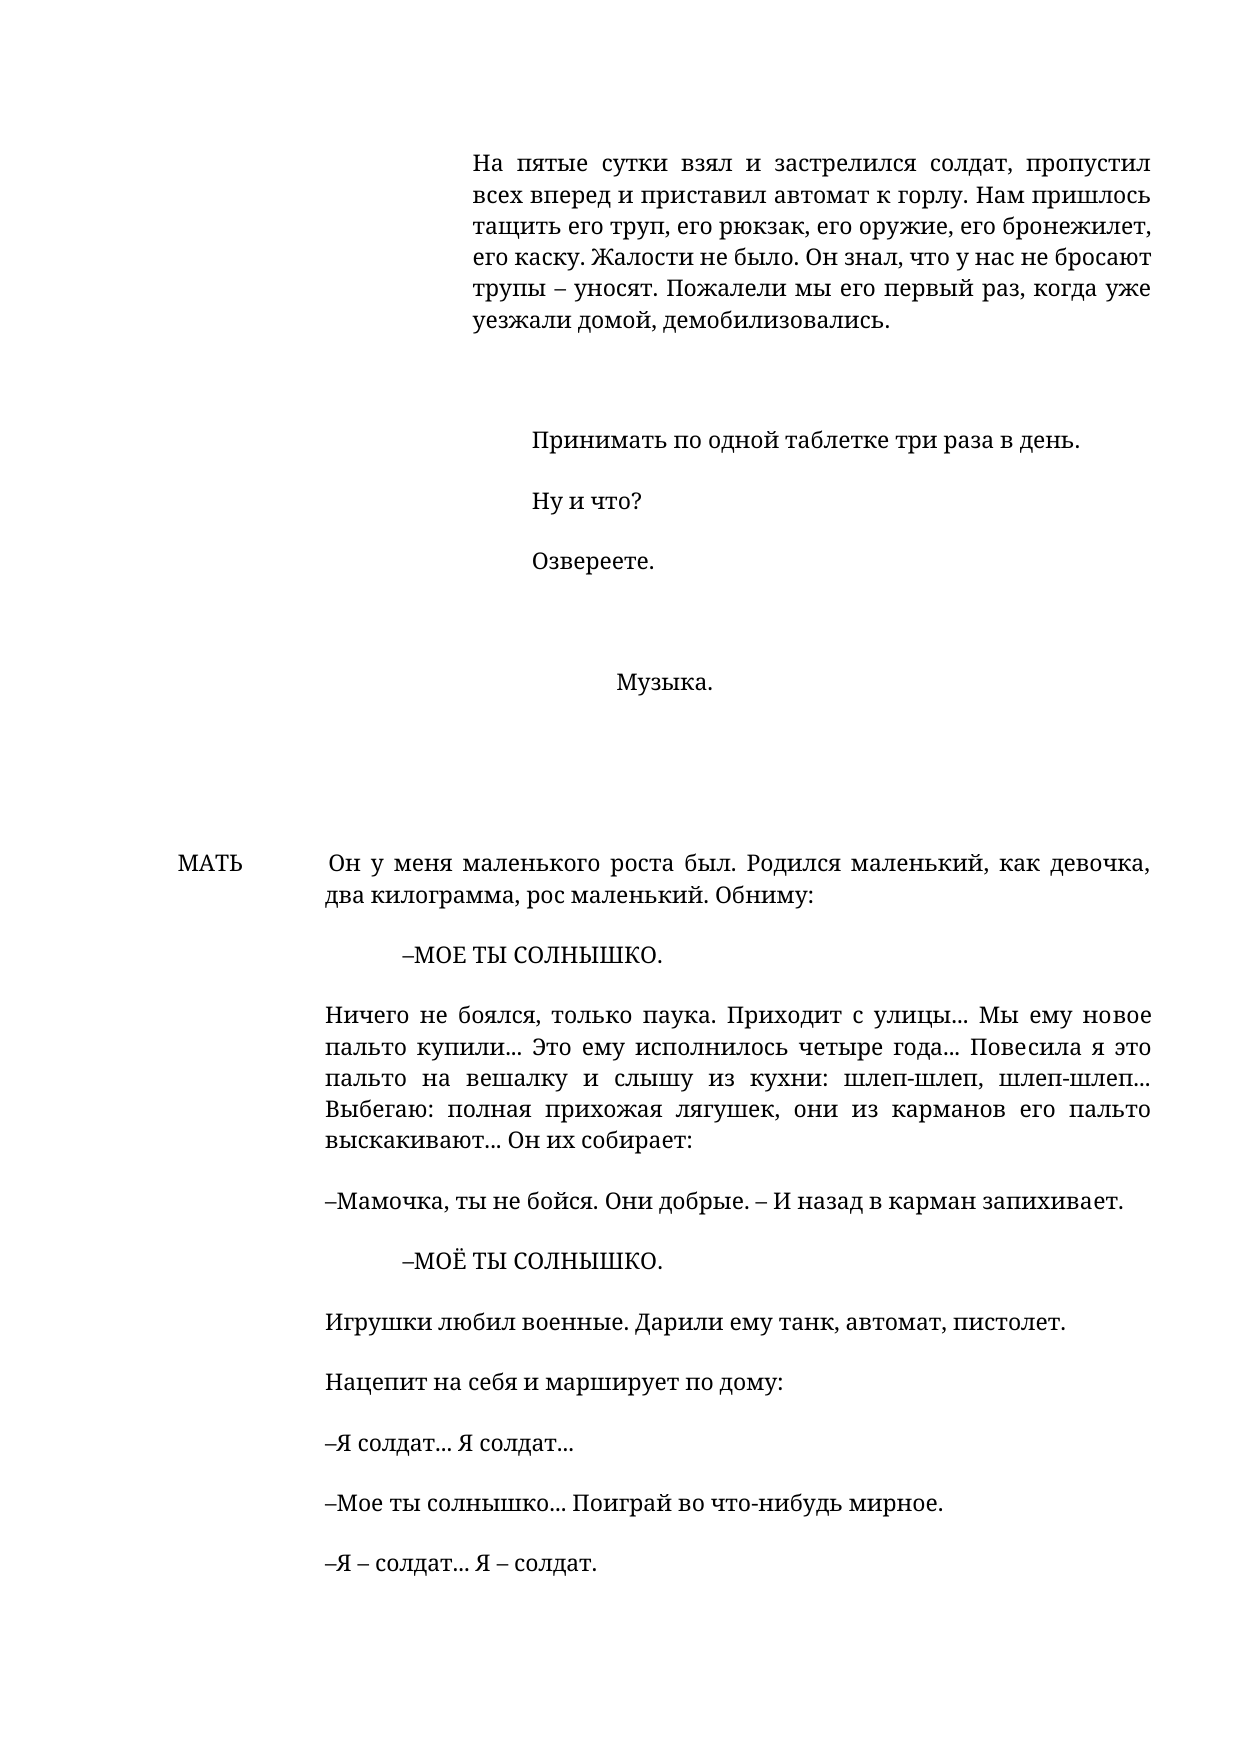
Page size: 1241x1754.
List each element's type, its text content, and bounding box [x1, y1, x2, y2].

text –моё ты солнышко. [400, 1245, 1152, 1276]
text Нацепит на себя и марширует по дому: [325, 1366, 1152, 1397]
text На пятые сутки взял и застрелился солдат, пропустил всех вперед и приставил автомат к горлу. Нам пришлось тащить его труп, его рюкзак, его оружие, его бронежилет, его каску. Жалости не было. Он знал, что у нас не бросают трупы – уносят. Пожалели мы его первый раз, когда уже уезжали домой, демобилизовались. [472, 147, 1152, 335]
text Игрушки любил военные. Дарили ему танк, автомат, пистолет. [325, 1306, 1152, 1337]
text –Мое ты солнышко... Поиграй во что-нибудь мирное. [325, 1487, 1152, 1518]
text Ну и что? [532, 485, 1152, 516]
text –МОЕ ТЫ СОЛНЫШКО. [400, 939, 1152, 970]
text Озвереете. [532, 545, 1152, 576]
text Принимать по одной таблетке три раза в день. [532, 424, 1152, 456]
text МАТЬ Он у меня маленького роста был. Родился маленький, как девочка, два килограмма, рос маленький. Обниму: [177, 847, 1152, 910]
text –Я – солдат... Я – солдат. [325, 1547, 1152, 1578]
text –Мамочка, ты не бойся. Они добрые. – И назад в карман запихивает. [325, 1185, 1152, 1216]
text –Я солдат... Я солдат... [325, 1426, 1152, 1458]
text Ничего не боялся, только паука. Приходит с улицы... Мы ему новое пальто купили... Это ему исполнилось четыре года... Повесила я это пальто на вешалку и слышу из кухни: шлеп-шлеп, шлеп-шлеп... Выбегаю: полная прихожая лягушек, они из карманов его пальто выскакивают... Он их собирает: [325, 999, 1152, 1156]
text Музыка. [177, 666, 1152, 697]
